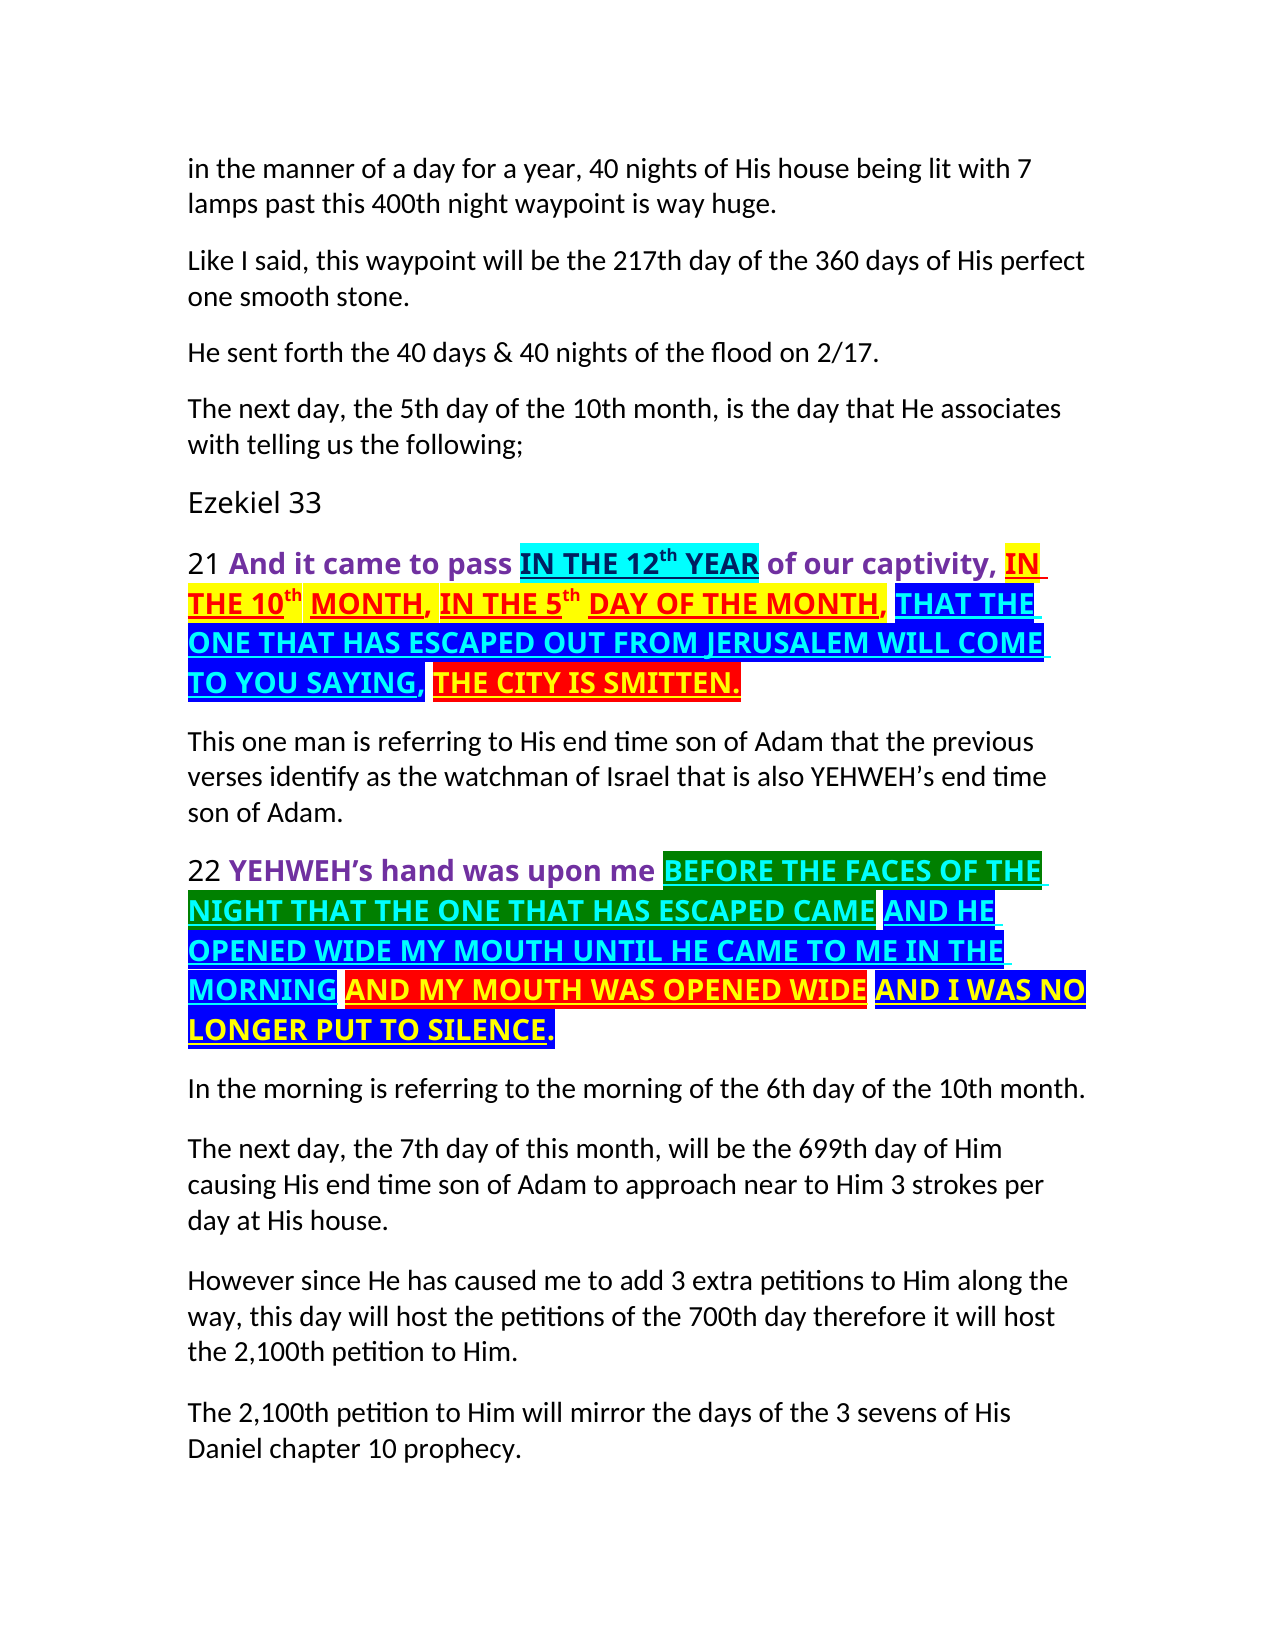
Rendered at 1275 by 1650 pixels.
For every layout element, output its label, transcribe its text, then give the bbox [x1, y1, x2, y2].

text This one man is referring to His end time son of Adam that the previous verses identify as the watchman of Israel that is also YEHWEH’s end time son of Adam. [187, 723, 1087, 830]
text Like I said, this waypoint will be the 217th day of the 360 days of His perfect one smooth stone. [187, 242, 1087, 313]
text 22 YEHWEH’s hand was upon me BEFORE THE FACES OF THE NIGHT THAT THE ONE THAT HAS ESCAPED CAME AND HE OPENED WIDE MY MOUTH UNTIL HE CAME TO ME IN THE MORNING AND MY MOUTH WAS OPENED WIDE AND I WAS NO LONGER PUT TO SILENCE. [187, 851, 1087, 1049]
text However since He has caused me to add 3 extra petitions to Him along the way, this day will host the petitions of the 700th day therefore it will host the 2,100th petition to Him. [187, 1262, 1087, 1369]
text The 2,100th petition to Him will mirror the days of the 3 sevens of His Daniel chapter 10 prophecy. [187, 1394, 1087, 1465]
text The next day, the 5th day of the 10th month, is the day that He associates with telling us the following; [187, 391, 1087, 462]
text 21 And it came to pass IN THE 12th YEAR of our captivity, IN THE 10th MONTH, IN THE 5th DAY OF THE MONTH, THAT THE ONE THAT HAS ESCAPED OUT FROM JERUSALEM WILL COME TO YOU SAYING, THE CITY IS SMITTEN. [187, 543, 520, 623]
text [187, 150, 1087, 221]
text In the morning is referring to the morning of the 6th day of the 10th month. [187, 1070, 1087, 1105]
text Ezekiel 33 [187, 483, 1087, 522]
text 21 And it came to pass IN THE 12th YEAR of our captivity, IN THE 10th MONTH, IN THE 5th DAY OF THE MONTH, THAT THE ONE THAT HAS ESCAPED OUT FROM JERUSALEM WILL COME TO YOU SAYING, THE CITY IS SMITTEN. [741, 543, 1087, 702]
text He sent forth the 40 days & 40 nights of the flood on 2/17. [187, 334, 1087, 370]
text The next day, the 7th day of this month, will be the 699th day of Him causing His end time son of Adam to approach near to Him 3 strokes per day at His house. [187, 1130, 1087, 1237]
